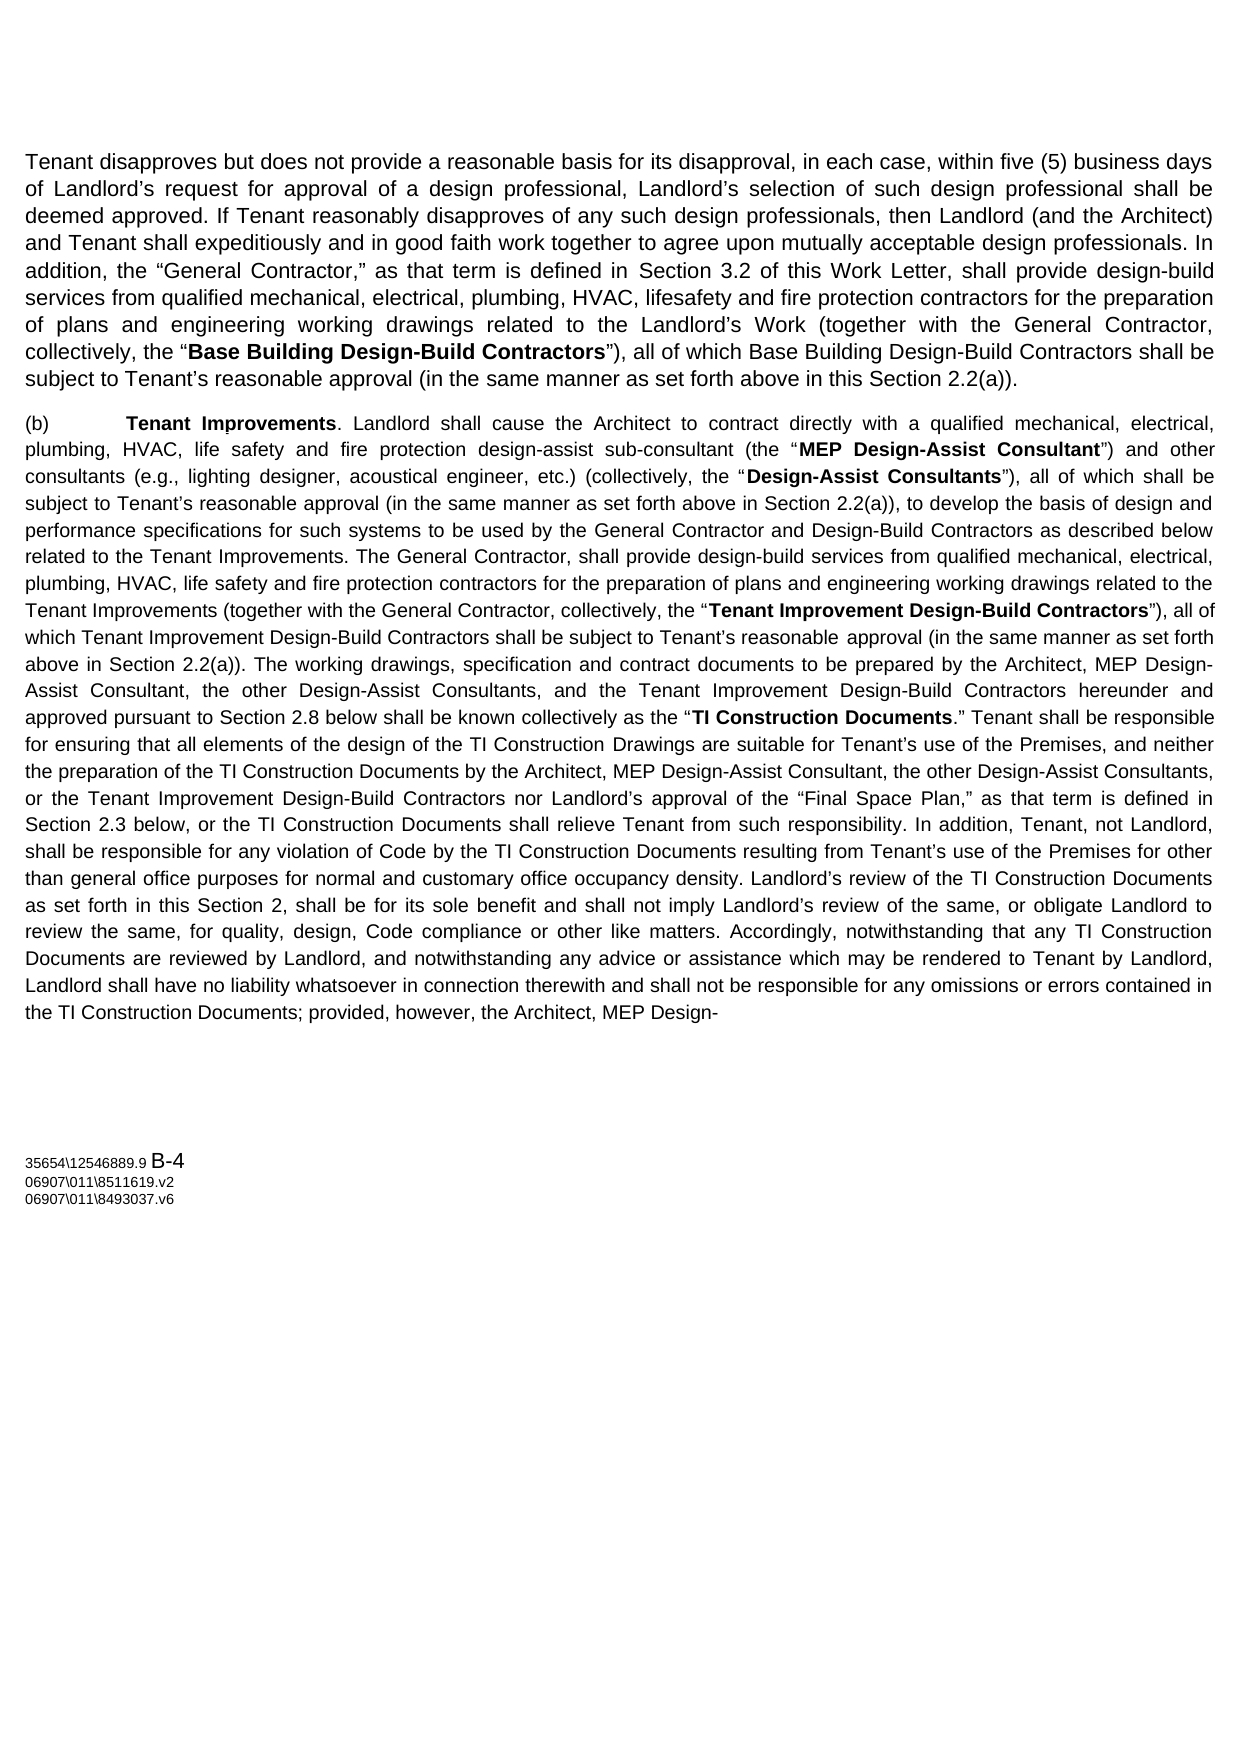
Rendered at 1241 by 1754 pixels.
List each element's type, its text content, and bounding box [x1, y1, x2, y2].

text Tenant disapproves but does not provide a reasonable basis for its disapproval, in each case, within five (5) business days of Landlord’s request for approval of a design professional, Landlord’s selection of such design professional shall be deemed approved. If Tenant reasonably disapproves of any such design professionals, then Landlord (and the Architect) and Tenant shall expeditiously and in good faith work together to agree upon mutually acceptable design professionals. In addition, the “General Contractor,” as that term is defined in Section 3.2 of this Work Letter, shall provide design-build services from qualified mechanical, electrical, plumbing, HVAC, lifesafety and fire protection contractors for the preparation of plans and engineering working drawings related to the Landlord’s Work (together with the General Contractor, collectively, the “Base Building Design-Build Contractors”), all of which Base Building Design-Build Contractors shall be subject to Tenant’s reasonable approval (in the same manner as set forth above in this Section 2.2(a)). [25, 149, 1215, 391]
text 06907\011\8493037.v6 [25, 1191, 1215, 1208]
text 35654\12546889.9 B-4 [25, 1148, 1215, 1174]
text 06907\011\8511619.v2 [25, 1174, 1215, 1191]
list Tenant Improvements. Landlord shall cause the Architect to contract directly with a qualified mechanical, electrical, plumbing, HVAC, life safety and fire protection design-assist sub-consultant (the “MEP Design-Assist Consultant”) and other consultants (e.g., lighting designer, acoustical engineer, etc.) (collectively, the “Design-Assist Consultants”), all of which shall be subject to Tenant’s reasonable approval (in the same manner as set forth above in Section 2.2(a)), to develop the basis of design and performance specifications for such systems to be used by the General Contractor and Design-Build Contractors as described below related to the Tenant Improvements. The General Contractor, shall provide design-build services from qualified mechanical, electrical, plumbing, HVAC, life safety and fire protection contractors for the preparation of plans and engineering working drawings related to the Tenant Improvements (together with the General Contractor, collectively, the “Tenant Improvement Design-Build Contractors”), all of which Tenant Improvement Design-Build Contractors shall be subject to Tenant’s reasonable approval (in the same manner as set forth above in Section 2.2(a)). The working drawings, specification and contract documents to be prepared by the Architect, MEP Design-Assist Consultant, the other Design-Assist Consultants, and the Tenant Improvement Design-Build Contractors hereunder and approved pursuant to Section 2.8 below shall be known collectively as the “TI Construction Documents.” Tenant shall be responsible for ensuring that all elements of the design of the TI Construction Drawings are suitable for Tenant’s use of the Premises, and neither the preparation of the TI Construction Documents by the Architect, MEP Design-Assist Consultant, the other Design-Assist Consultants, or the Tenant Improvement Design-Build Contractors nor Landlord’s approval of the “Final Space Plan,” as that term is defined in Section 2.3 below, or the TI Construction Documents shall relieve Tenant from such responsibility. In addition, Tenant, not Landlord, shall be responsible for any violation of Code by the TI Construction Documents resulting from Tenant’s use of the Premises for other than general office purposes for normal and customary office occupancy density. Landlord’s review of the TI Construction Documents as set forth in this Section 2, shall be for its sole benefit and shall not imply Landlord’s review of the same, or obligate Landlord to review the same, for quality, design, Code compliance or other like matters. Accordingly, notwithstanding that any TI Construction Documents are reviewed by Landlord, and notwithstanding any advice or assistance which may be rendered to Tenant by Landlord, Landlord shall have no liability whatsoever in connection therewith and shall not be responsible for any omissions or errors contained in the TI Construction Documents; provided, however, the Architect, MEP Design- [25, 412, 1215, 1023]
